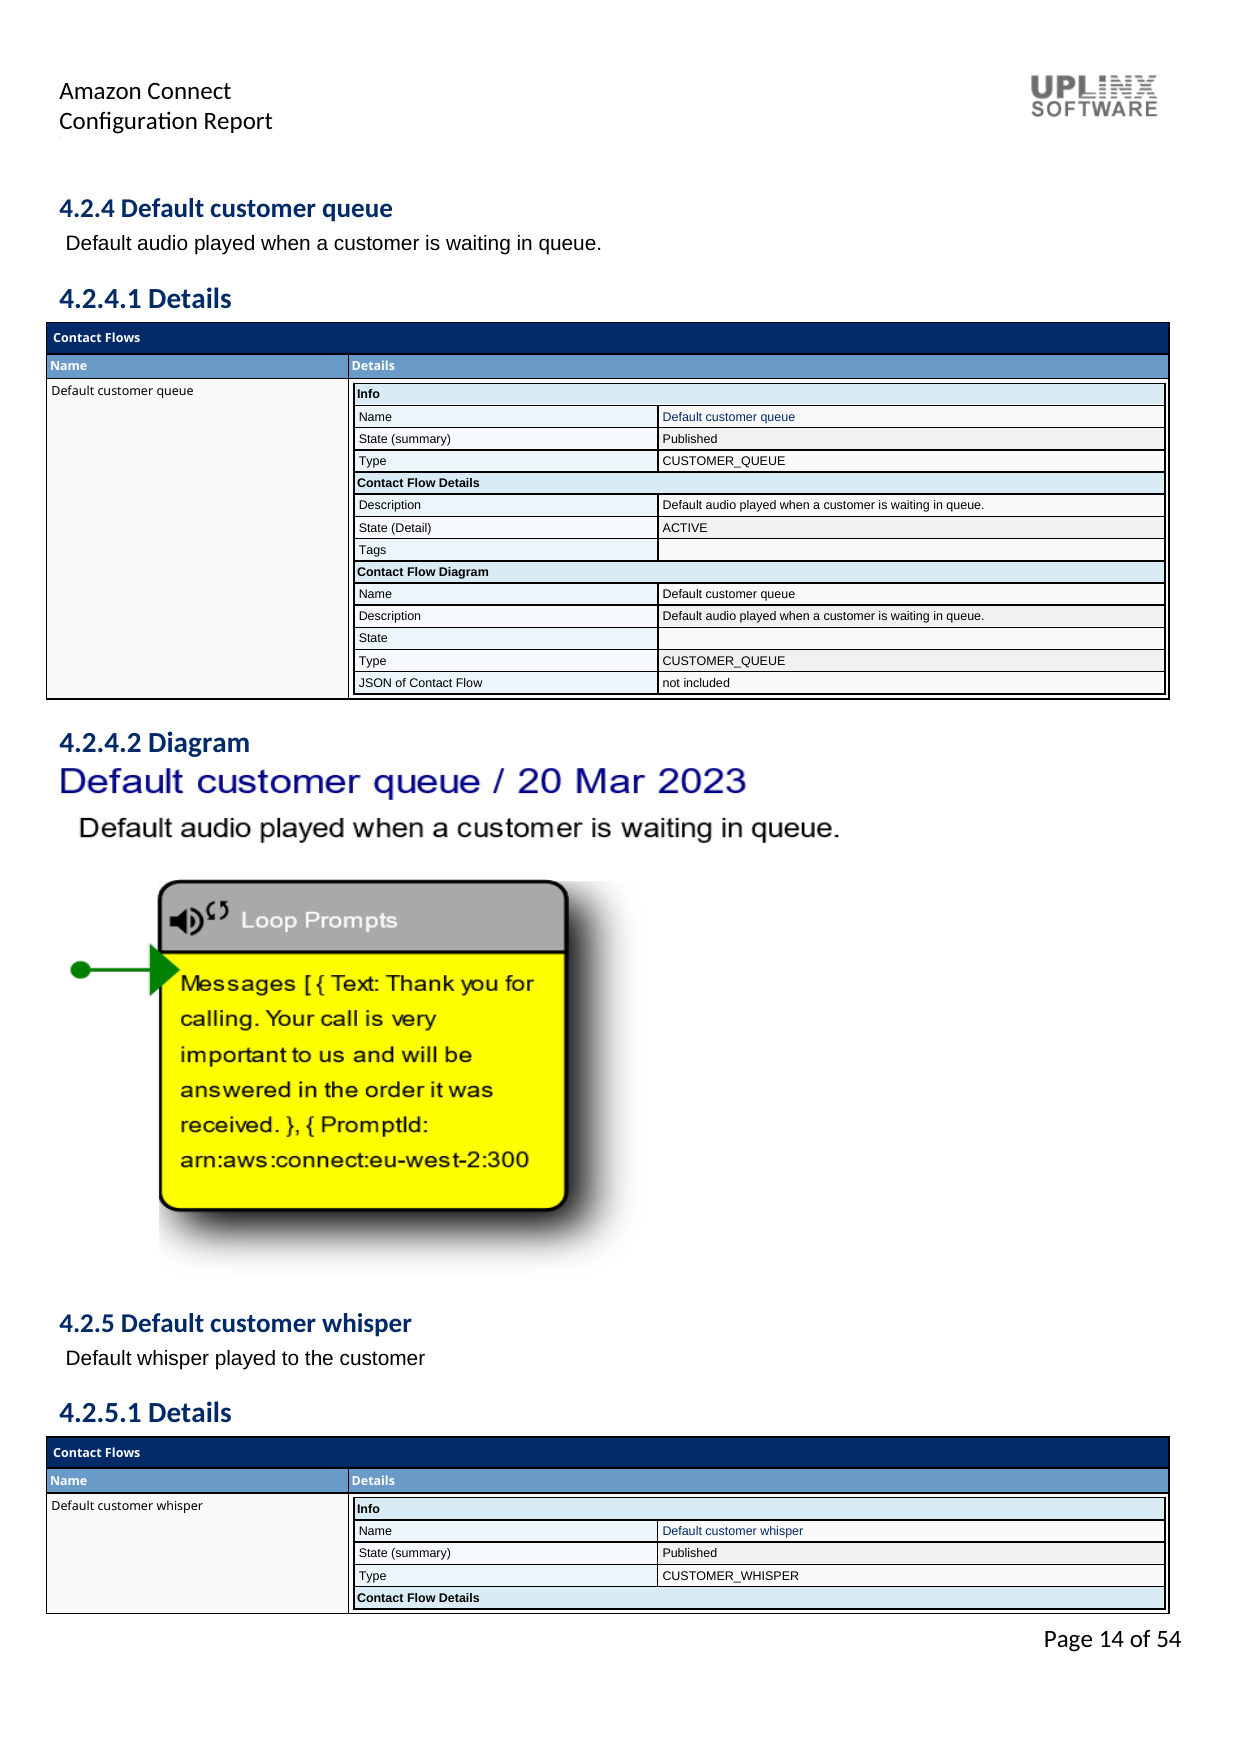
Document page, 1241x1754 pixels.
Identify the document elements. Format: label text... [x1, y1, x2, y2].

table_cell Name [47, 355, 348, 378]
picture [1030, 74, 1159, 119]
table_cell Details [349, 1469, 1168, 1492]
table_header Contact Flows [47, 323, 1168, 353]
table_cell Default customer queue [47, 379, 348, 698]
subtitle 4.2.4.2 Diagram [59, 724, 1181, 760]
subtitle 4.2.5 Default customer whisper [59, 1306, 1181, 1339]
subtitle 4.2.4 Default customer queue [59, 192, 1181, 224]
subtitle 4.2.5.1 Details [59, 1394, 1181, 1430]
subtitle 4.2.4.1 Details [59, 280, 1181, 315]
picture [59, 766, 841, 1277]
table_cell Default customer whisper [47, 1494, 348, 1612]
text Default whisper played to the customer [65, 1345, 1175, 1369]
text Default audio played when a customer is waiting in queue. [65, 231, 1175, 255]
table_header Contact Flows [47, 1438, 1168, 1467]
table_cell Name [47, 1469, 348, 1492]
table_cell [349, 1494, 1168, 1612]
table_cell Details [349, 355, 1168, 378]
table_cell [349, 379, 1168, 698]
